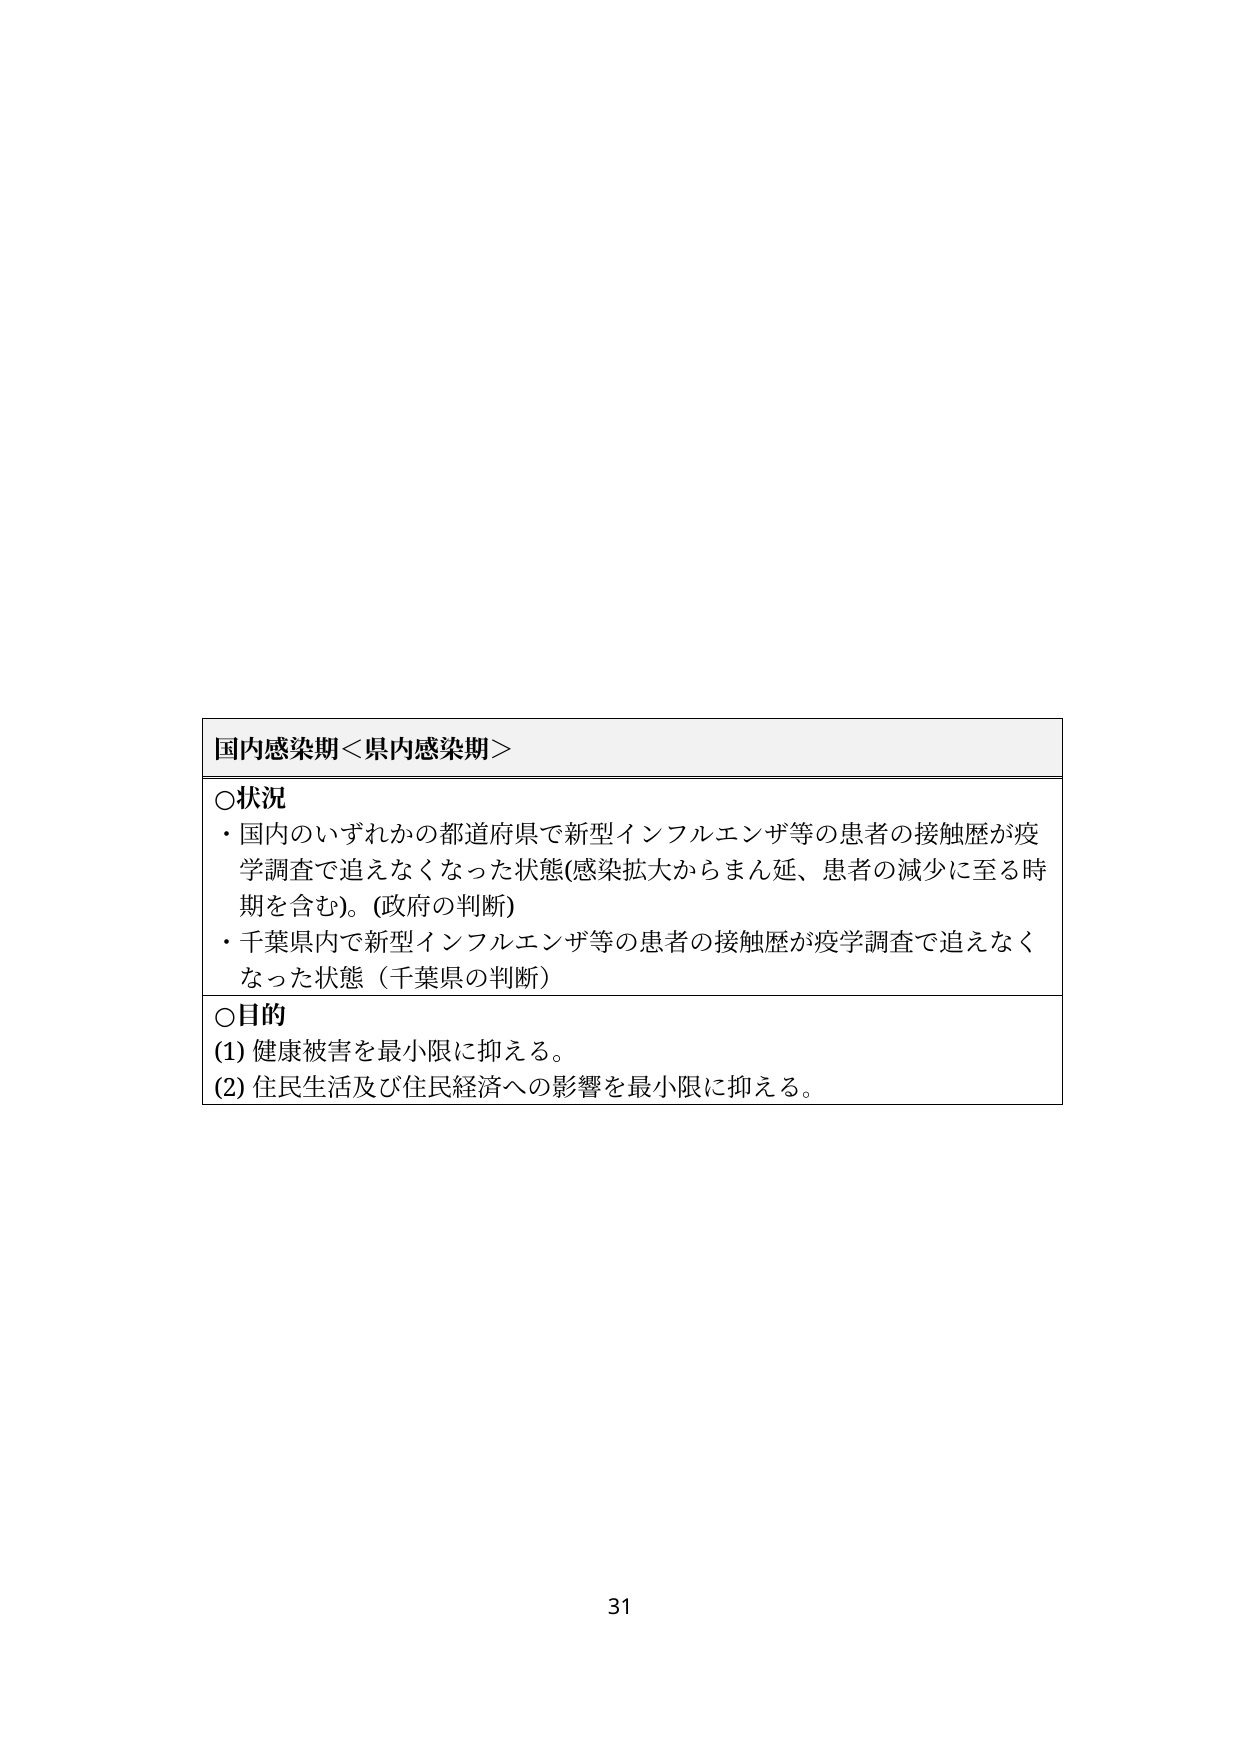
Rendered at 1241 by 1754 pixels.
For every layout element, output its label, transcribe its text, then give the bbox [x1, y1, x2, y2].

table_cell ○目的 (1) 健康被害を最小限に抑える。 (2) 住民生活及び住民経済への影響を最小限に抑える。 [203, 996, 1062, 1104]
table_cell ○状況 ・国内のいずれかの都道府県で新型インフルエンザ等の患者の接触歴が疫学調査で追えなくなった状態(感染拡大からまん延、患者の減少に至る時期を含む)。(政府の判断) ・千葉県内で新型インフルエンザ等の患者の接触歴が疫学調査で追えなくなった状態（千葉県の判断） [203, 779, 1062, 995]
table_header 国内感染期＜県内感染期＞ [203, 719, 1062, 776]
